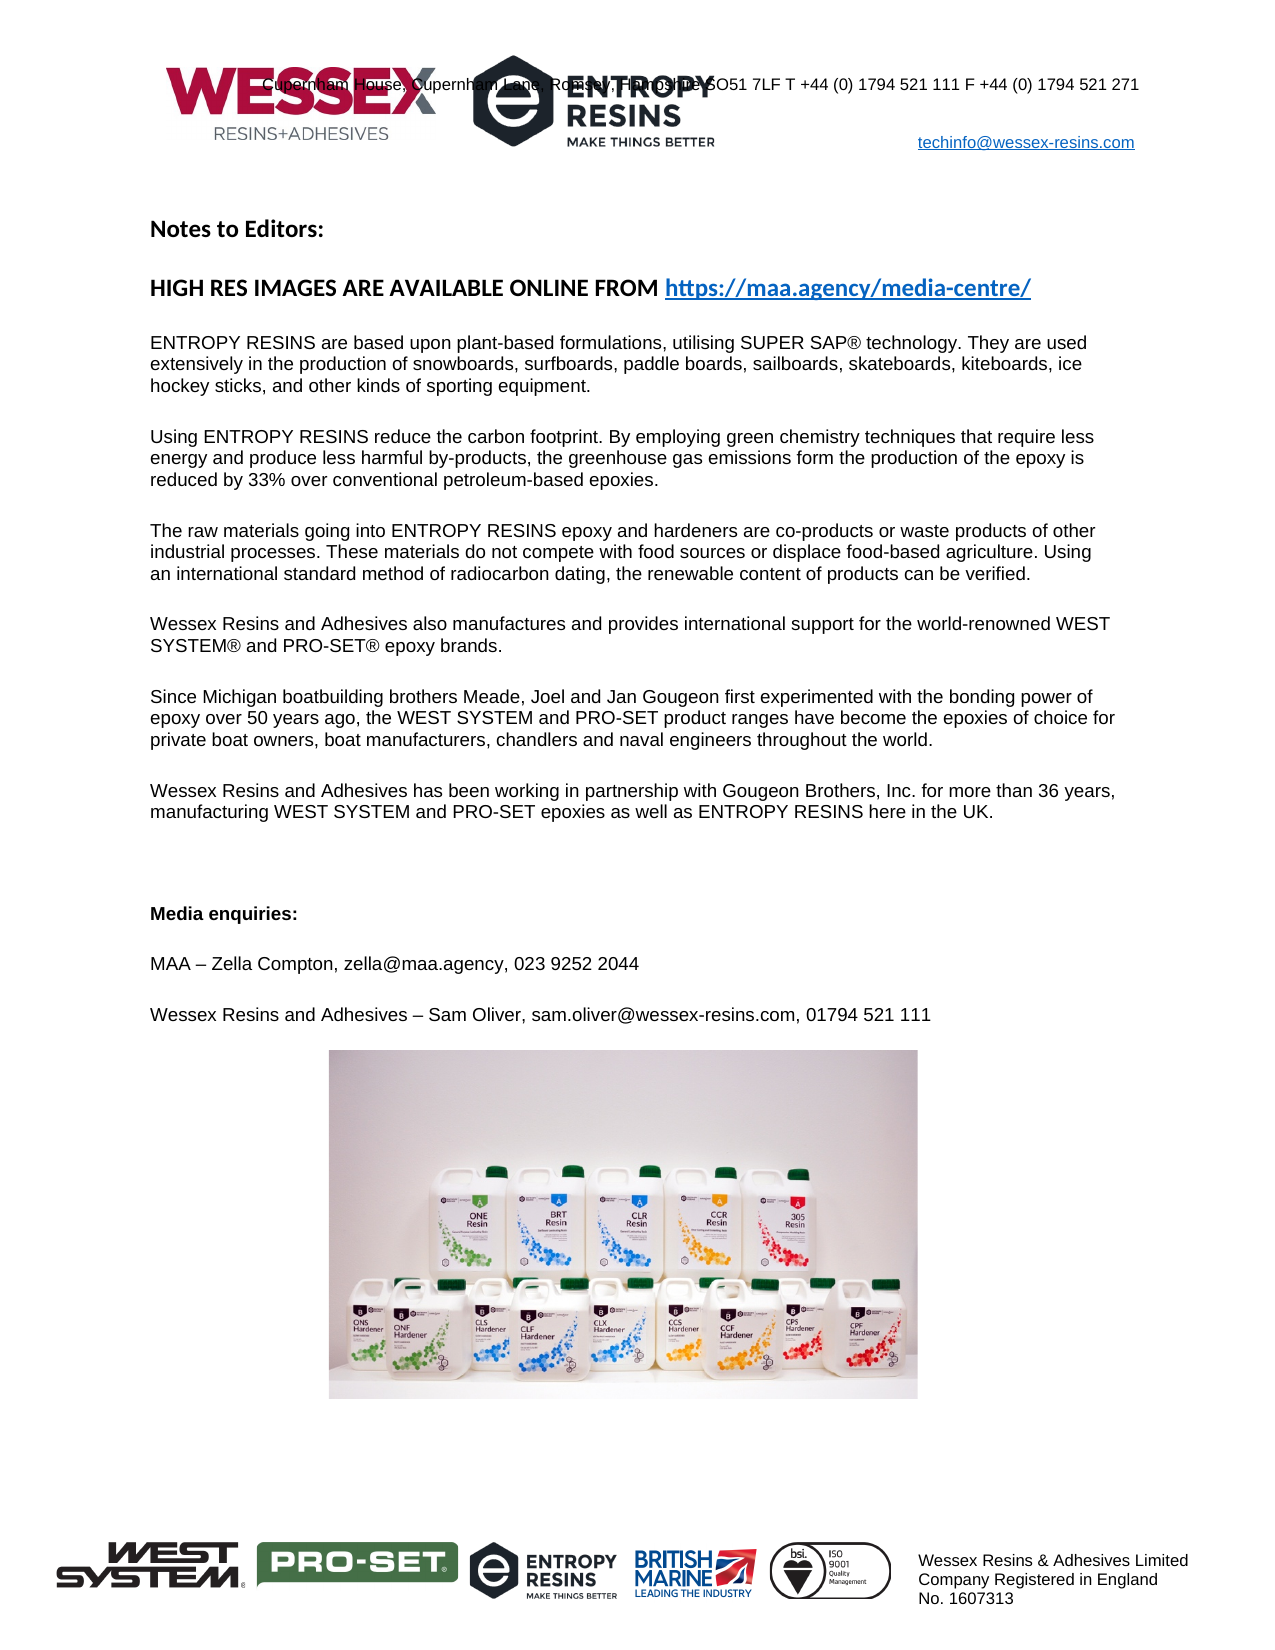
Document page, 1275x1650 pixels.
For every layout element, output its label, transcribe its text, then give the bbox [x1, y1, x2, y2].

text Using ENTROPY RESINS reduce the carbon footprint. By employing green chemistry techniques that require less energy and produce less harmful by-products, the greenhouse gas emissions form the production of the epoxy is reduced by 33% over conventional petroleum-based epoxies. [150, 426, 1125, 490]
picture [166, 67, 436, 140]
picture [256, 1542, 459, 1591]
text The raw materials going into ENTROPY RESINS epoxy and hardeners are co-products or waste products of other industrial processes. These materials do not compete with food sources or displace food-based agriculture. Using an international standard method of radiocarbon dating, the renewable content of products can be verified. [150, 519, 1125, 584]
text MAA – Zella Compton, zella@maa.agency, 023 9252 2044 [150, 953, 1125, 975]
picture [469, 1542, 617, 1599]
text Notes to Editors: [150, 213, 1125, 243]
text Wessex Resins and Adhesives – Sam Oliver, sam.oliver@wessex-resins.com, 01794 521 111 [150, 1004, 1125, 1025]
text Since Michigan boatbuilding brothers Meade, Joel and Jan Gougeon first experimented with the bonding power of epoxy over 50 years ago, the WEST SYSTEM and PRO-SET product ranges have become the epoxies of choice for private boat owners, boat manufacturers, chandlers and naval engineers throughout the world. [150, 686, 1125, 750]
text Wessex Resins and Adhesives also manufactures and provides international support for the world-renowned WEST SYSTEM® and PRO-SET® epoxy brands. [150, 613, 1125, 656]
picture [328, 1050, 918, 1399]
text HIGH RES IMAGES ARE AVAILABLE ONLINE FROM https://maa.agency/media-centre/ [150, 272, 1125, 302]
text Media enquiries: [150, 902, 1125, 924]
text Wessex Resins and Adhesives has been working in partnership with Gougeon Brothers, Inc. for more than 36 years, manufacturing WEST SYSTEM and PRO-SET epoxies as well as ENTROPY RESINS here in the UK. [150, 779, 1125, 822]
picture [473, 55, 715, 147]
text ENTROPY RESINS are based upon plant-based formulations, utilising SUPER SAP® technology. They are used extensively in the production of snowboards, surfboards, paddle boards, sailboards, skateboards, kiteboards, ice hockey sticks, and other kinds of sporting equipment. [150, 332, 1125, 396]
